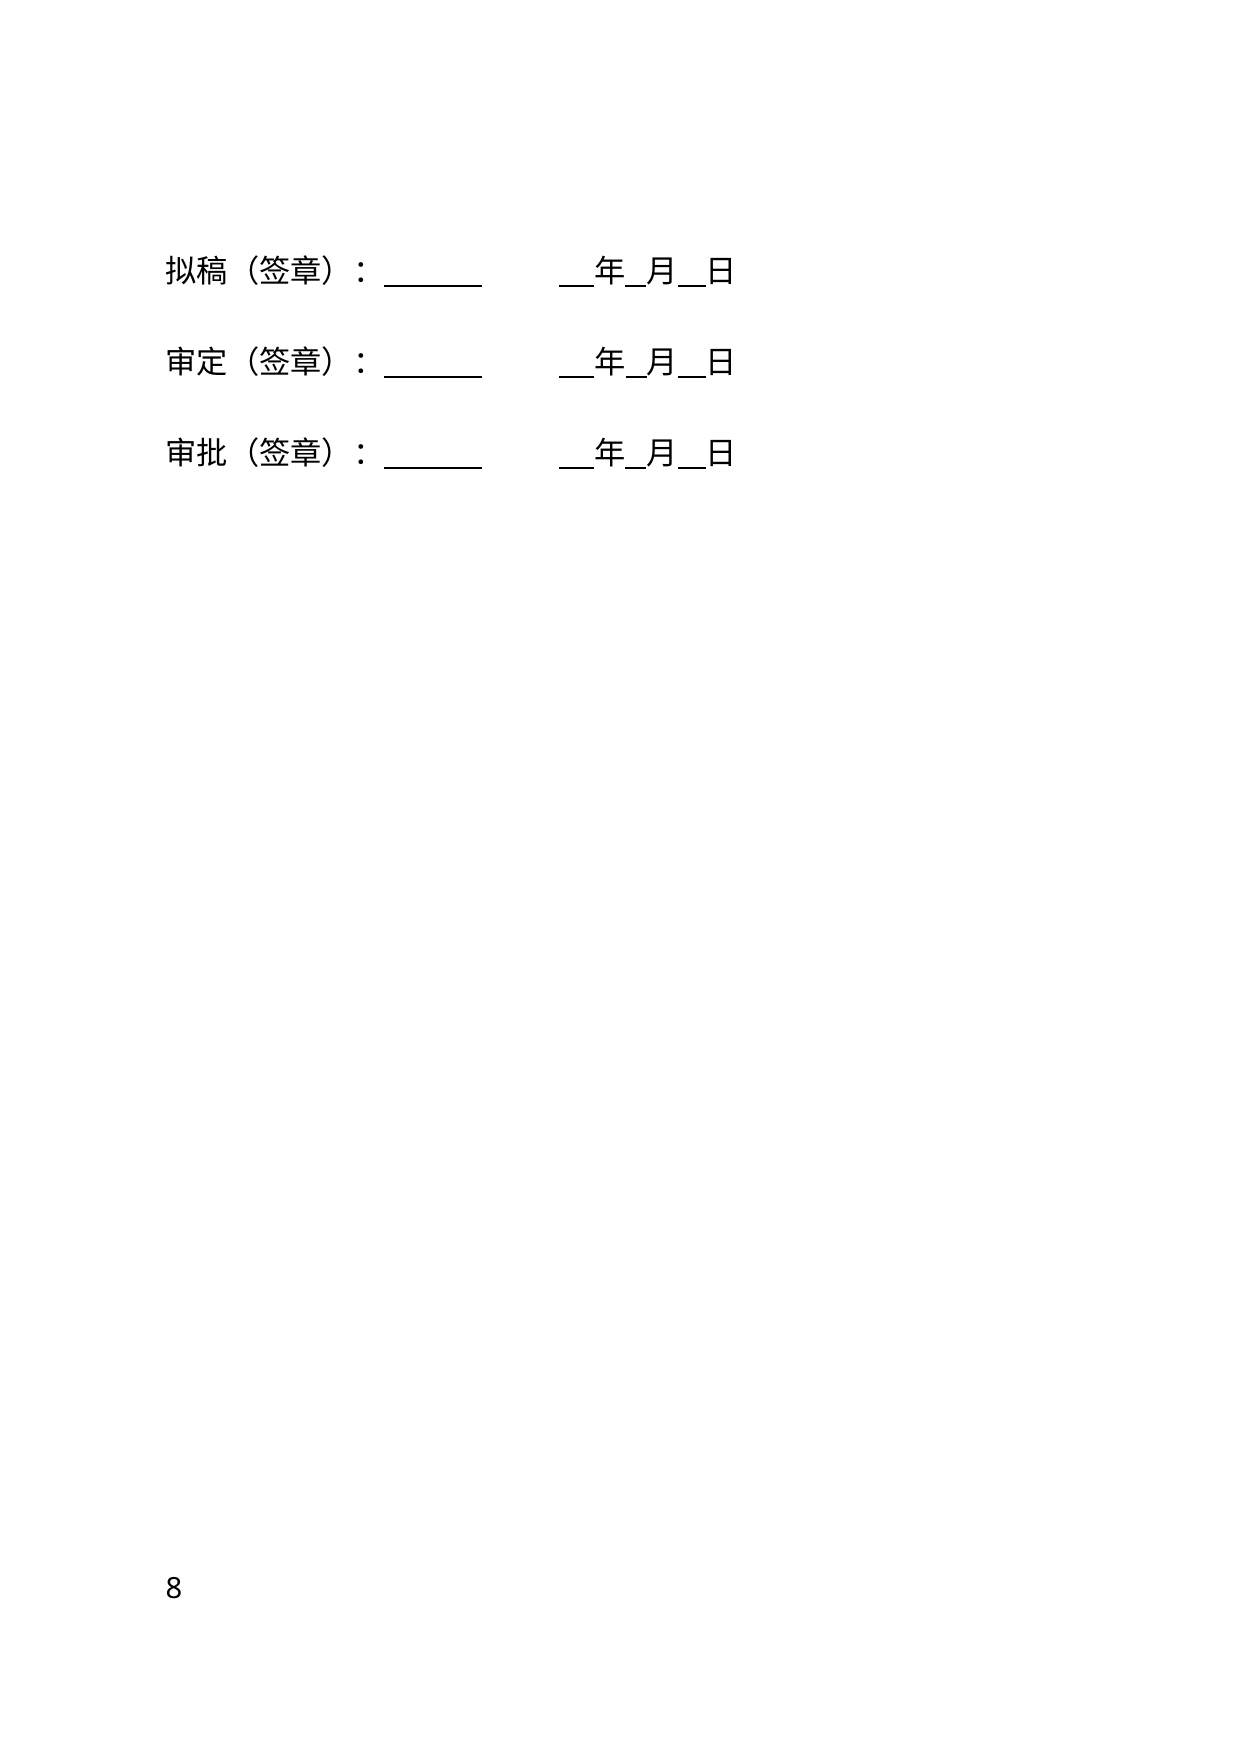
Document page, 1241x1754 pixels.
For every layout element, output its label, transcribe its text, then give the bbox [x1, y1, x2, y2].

text 审批（签章）： 年 月 日 [165, 420, 1087, 481]
text 审定（签章）： 年 月 日 [165, 329, 1087, 390]
text 拟稿（签章）： 年 月 日 [165, 239, 1087, 299]
